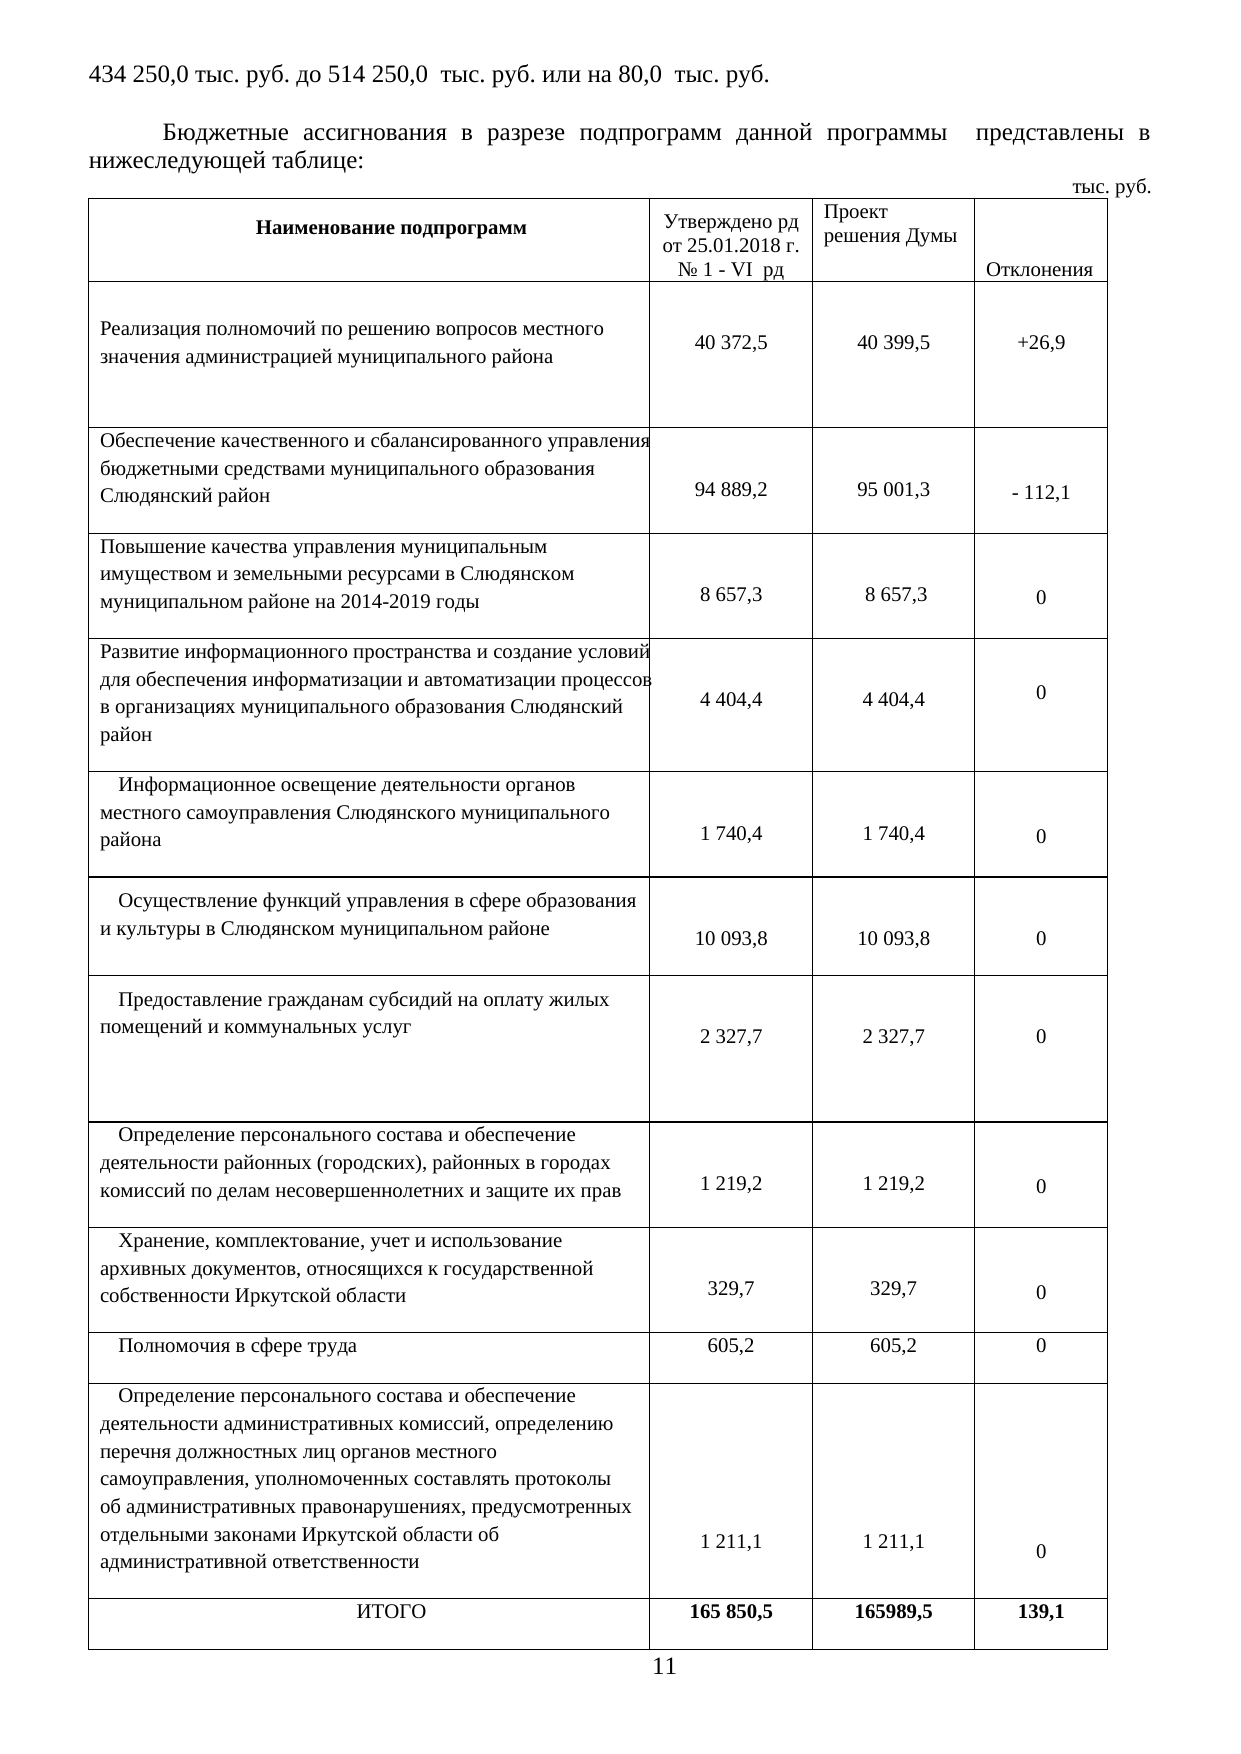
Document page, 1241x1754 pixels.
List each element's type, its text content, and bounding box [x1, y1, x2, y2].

table_cell 10 093,8 [813, 878, 974, 975]
table_cell +26,9 [975, 282, 1107, 427]
table_cell 0 [975, 1123, 1107, 1227]
table_cell 1 219,2 [650, 1123, 812, 1227]
table_cell 1 211,1 [813, 1384, 974, 1598]
table_cell 139,1 [975, 1599, 1107, 1648]
table_cell 0 [975, 1228, 1107, 1332]
table_cell Информационное освещение деятельности органов местного самоуправления Слюдянского муниципального района [89, 772, 649, 876]
table_cell 94 889,2 [650, 428, 812, 532]
table_cell Полномочия в сфере труда [89, 1333, 649, 1382]
table_cell 605,2 [650, 1333, 812, 1382]
table_cell 2 327,7 [813, 976, 974, 1121]
table_cell 0 [975, 639, 1107, 771]
table_cell 4 404,4 [650, 639, 812, 771]
table_cell 0 [975, 534, 1107, 638]
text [88, 59, 1152, 88]
table_cell 0 [975, 772, 1107, 876]
table_cell - 112,1 [975, 428, 1107, 532]
table_cell 40 399,5 [813, 282, 974, 427]
table_cell 2 327,7 [650, 976, 812, 1121]
table_cell 8 657,3 [813, 534, 974, 638]
table_cell 1 219,2 [813, 1123, 974, 1227]
table_cell 165 850,5 [650, 1599, 812, 1648]
text Бюджетные ассигнования в разрезе подпрограмм данной программы представлены в нижеследующей таблице: [88, 117, 1152, 174]
table_header Отклонения [975, 199, 1107, 281]
table_cell Предоставление гражданам субсидий на оплату жилых помещений и коммунальных услуг [89, 976, 649, 1121]
table_cell 329,7 [813, 1228, 974, 1332]
table_cell 165989,5 [813, 1599, 974, 1648]
table_cell Развитие информационного пространства и создание условий для обеспечения информатизации и автоматизации процессов в организациях муниципального образования Слюдянский район [89, 639, 649, 771]
table_cell 0 [975, 1384, 1107, 1598]
text тыс. руб. [88, 174, 1152, 198]
table_cell 605,2 [813, 1333, 974, 1382]
table_cell Повышение качества управления муниципальным имуществом и земельными ресурсами в Слюдянском муниципальном районе на 2014-2019 годы [89, 534, 649, 638]
table_cell 8 657,3 [650, 534, 812, 638]
table_cell 0 [975, 976, 1107, 1121]
table_cell Определение персонального состава и обеспечение деятельности административных комиссий, определению перечня должностных лиц органов местного самоуправления, уполномоченных составлять протоколы об административных правонарушениях, предусмотренных отдельными законами Иркутской области об административной ответственности [89, 1384, 649, 1598]
table_cell 1 211,1 [650, 1384, 812, 1598]
table_cell Осуществление функций управления в сфере образования и культуры в Слюдянском муниципальном районе [89, 878, 649, 975]
table_header Наименование подпрограмм [89, 199, 649, 281]
table_cell 1 740,4 [813, 772, 974, 876]
table_cell ИТОГО [89, 1599, 649, 1648]
table_cell 0 [975, 1333, 1107, 1382]
table_cell Хранение, комплектование, учет и использование архивных документов, относящихся к государственной собственности Иркутской области [89, 1228, 649, 1332]
table_header Проект решения Думы [813, 199, 974, 281]
table_cell 95 001,3 [813, 428, 974, 532]
table_cell 40 372,5 [650, 282, 812, 427]
table_cell 10 093,8 [650, 878, 812, 975]
table_cell 1 740,4 [650, 772, 812, 876]
table_cell 4 404,4 [813, 639, 974, 771]
table_header Утверждено рд от 25.01.2018 г. № 1 - VI рд [650, 199, 812, 281]
table_cell 329,7 [650, 1228, 812, 1332]
table_cell Реализация полномочий по решению вопросов местного значения администрацией муниципального района [89, 282, 649, 427]
table_cell Обеспечение качественного и сбалансированного управления бюджетными средствами муниципального образования Слюдянский район [89, 428, 649, 532]
table_cell 0 [975, 878, 1107, 975]
table_cell Определение персонального состава и обеспечение деятельности районных (городских), районных в городах комиссий по делам несовершеннолетних и защите их прав [89, 1123, 649, 1227]
